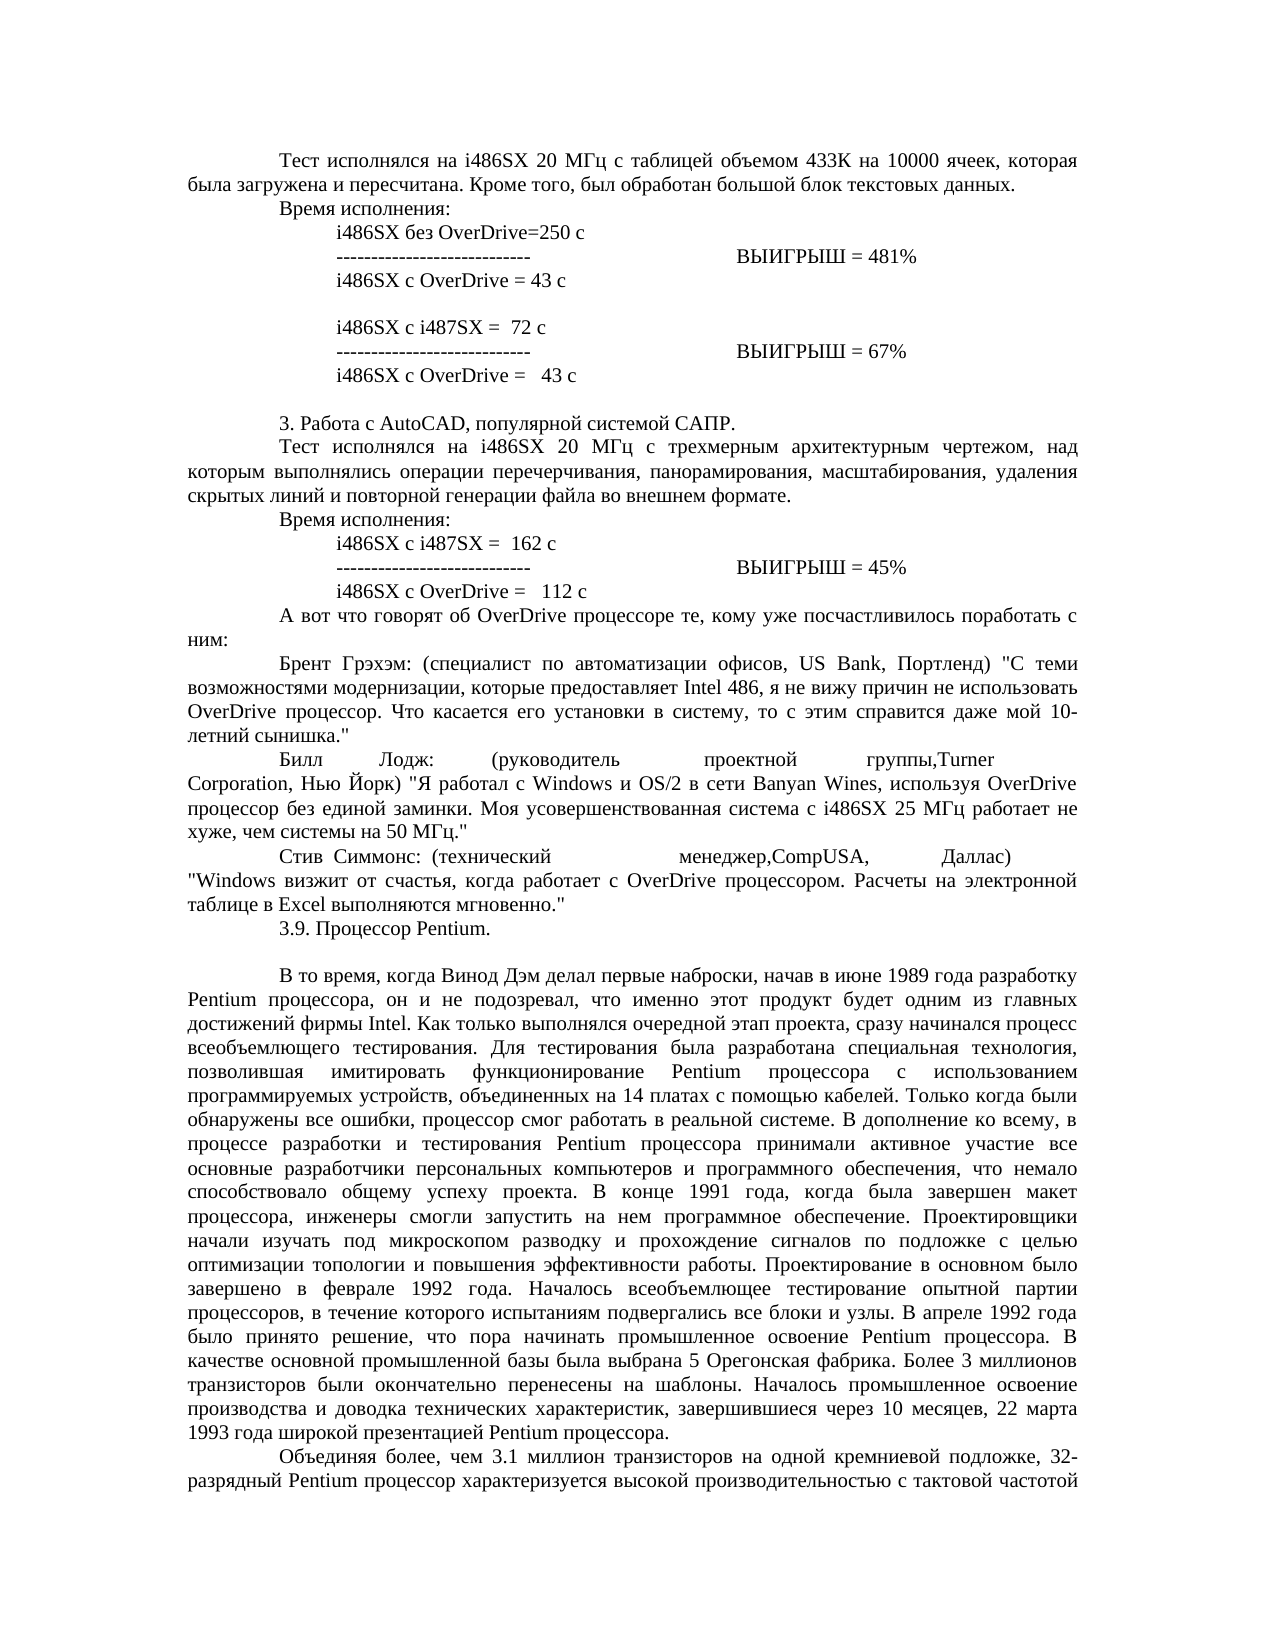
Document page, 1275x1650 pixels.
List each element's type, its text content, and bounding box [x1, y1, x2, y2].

text i486SX без OverDrive=250 с [336, 220, 1079, 244]
text i486SX c OverDrive = 43 c [336, 363, 1079, 387]
text ---------------------------- ВЫИГРЫШ = 45% [336, 555, 1079, 579]
text А вот что говорят об OverDrive процессоре те, кому уже посчастливилось поработать с ним: [187, 603, 1079, 651]
text Стив Симмонс: (технический менеджер,CompUSA, Даллас) [279, 843, 1079, 868]
text 3.9. Процессор Pentium. [279, 916, 1079, 940]
text i486SX c OverDrive = 112 c [336, 579, 1079, 603]
text Билл Лодж: (руководитель проектной группы,Turner [279, 747, 1079, 771]
text Тест исполнялся на i486SX 20 МГц с таблицей объемом 433К на 10000 ячеек, которая была загружена и пересчитана. Кроме того, был обработан большой блок текстовых данных. [187, 148, 1079, 196]
text "Windows визжит от счастья, когда работает с OverDrive процессором. Расчеты на электронной таблице в Excel выполняются мгновенно." [187, 868, 1079, 916]
text 3. Работа с AutoCAD, популярной системой САПР. [279, 410, 1079, 434]
text Время исполнения: [279, 507, 1079, 531]
text i486SX с OverDrive = 43 с [336, 268, 1079, 292]
text В то время, когда Винод Дэм делал первые наброски, начав в июне 1989 года разработку Pentium процессора, он и не подозревал, что именно этот продукт будет одним из главных достижений фирмы Intel. Как только выполнялся очередной этап проекта, сразу начинался процесс всеобъемлющего тестирования. Для тестирования была разработана специальная технология, позволившая имитировать функционирование Pentium процессора с использованием программируемых устройств, объединенных на 14 платах с помощью кабелей. Только когда были обнаружены все ошибки, процессор смог работать в реальной системе. В дополнение ко всему, в процессе разработки и тестирования Pentium процессора принимали активное участие все основные разработчики персональных компьютеров и программного обеспечения, что немало способствовало общему успеху проекта. В конце 1991 года, когда была завершен макет процессора, инженеры смогли запустить на нем программное обеспечение. Проектировщики начали изучать под микроскопом разводку и прохождение сигналов по подложке с целью оптимизации топологии и повышения эффективности работы. Проектирование в основном было завершено в феврале 1992 года. Началось всеобъемлющее тестирование опытной партии процессоров, в течение которого испытаниям подвергались все блоки и узлы. В апреле 1992 года было принято решение, что пора начинать промышленное освоение Pentium процессора. В качестве основной промышленной базы была выбрана 5 Орегонская фабрика. Более 3 миллионов транзисторов были окончательно перенесены на шаблоны. Началось промышленное освоение производства и доводка технических характеристик, завершившиеся через 10 месяцев, 22 марта 1993 года широкой презентацией Pentium процессора. [187, 963, 1079, 1444]
text ---------------------------- ВЫИГРЫШ = 481% [336, 244, 1079, 268]
text i486SX с i487SX = 72 с [336, 315, 1079, 339]
text i486SX с i487SX = 162 с [336, 531, 1079, 555]
text Corporation, Нью Йорк) "Я работал с Windows и OS/2 в сети Banyan Wines, используя OverDrive процессор без единой заминки. Моя усовершенствованная система с i486SX 25 МГц работает не хуже, чем системы на 50 МГц." [187, 771, 1079, 843]
text Брент Грэхэм: (специалист по автоматизации офисов, US Bank, Портленд) "С теми возможностями модернизации, которые предоставляет Intel 486, я не вижу причин не использовать OverDrive процессор. Что касается его установки в систему, то с этим справится даже мой 10-летний сынишка." [187, 651, 1079, 747]
text Время исполнения: [279, 196, 1079, 220]
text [187, 1444, 1079, 1492]
text ---------------------------- ВЫИГРЫШ = 67% [336, 339, 1079, 363]
text Тест исполнялся на i486SX 20 МГц с трехмерным архитектурным чертежом, над которым выполнялись операции перечерчивания, панорамирования, масштабирования, удаления скрытых линий и повторной генерации файла во внешнем формате. [187, 434, 1079, 507]
